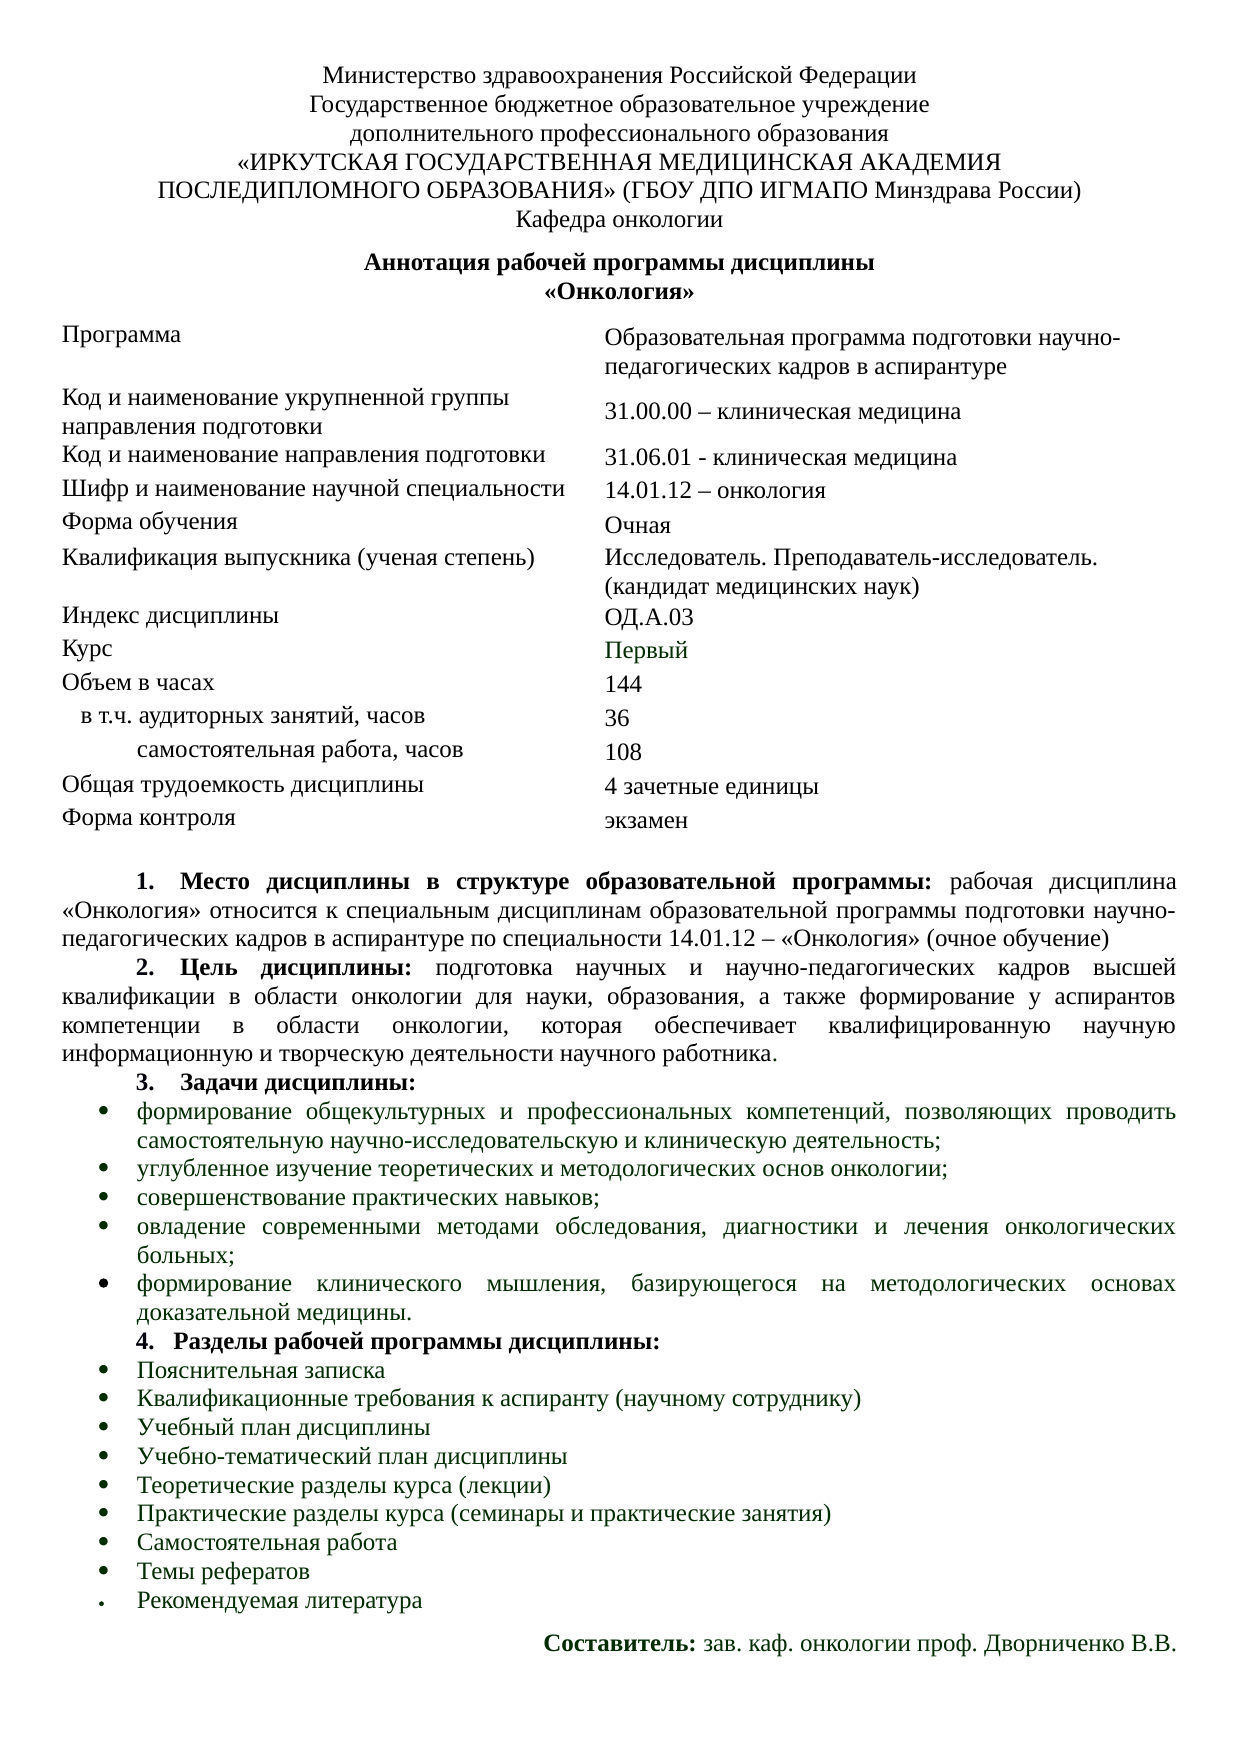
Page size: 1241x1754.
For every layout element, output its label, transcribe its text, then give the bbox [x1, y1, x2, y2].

table_cell Код и наименование направления подготовки [50, 440, 593, 473]
table_cell 4 зачетные единицы [593, 769, 1136, 802]
list Разделы рабочей программы дисциплины: [136, 1326, 1177, 1355]
table_cell Общая трудоемкость дисциплины [50, 769, 593, 802]
list овладение современными методами обследования, диагностики и лечения онкологических больных; [99, 1211, 1177, 1268]
list Задачи дисциплины: [62, 1067, 1177, 1096]
table_header Образовательная программа подготовки научно-педагогических кадров в аспирантуре [593, 319, 1136, 382]
table_cell в т.ч. аудиторных занятий, часов [50, 701, 593, 734]
table_cell Курс [50, 633, 593, 667]
list углубленное изучение теоретических и методологических основ онкологии; [99, 1153, 1177, 1182]
list Практические разделы курса (семинары и практические занятия) [99, 1498, 1177, 1527]
table_cell Объем в часах [50, 667, 593, 701]
list Теоретические разделы курса (лекции) [99, 1470, 1177, 1498]
list формирование общекультурных и профессиональных компетенций, позволяющих проводить самостоятельную научно-исследовательскую и клиническую деятельность; [99, 1096, 1177, 1153]
text ПОСЛЕДИПЛОМНОГО ОБРАЗОВАНИЯ» (ГБОУ ДПО ИГМАПО Минздрава России) [62, 176, 1177, 204]
table_cell Исследователь. Преподаватель-исследователь. (кандидат медицинских наук) [593, 542, 1136, 600]
list Место дисциплины в структуре образовательной программы: рабочая дисциплина «Онкология» относится к специальным дисциплинам образовательной программы подготовки научно-педагогических кадров в аспирантуре по специальности 14.01.12 – «Онкология» (очное обучение) [62, 866, 1177, 952]
table_cell самостоятельная работа, часов [50, 735, 593, 769]
table_cell 31.00.00 – клиническая медицина [593, 382, 1136, 439]
text «Онкология» [62, 276, 1177, 305]
list Учебно-тематический план дисциплины [99, 1441, 1177, 1470]
text Кафедра онкологии [62, 204, 1177, 233]
list Рекомендуемая литература [99, 1585, 1177, 1613]
list Квалификационные требования к аспиранту (научному сотруднику) [99, 1383, 1177, 1412]
text Аннотация рабочей программы дисциплины [62, 247, 1177, 276]
list Цель дисциплины: подготовка научных и научно-педагогических кадров высшей квалификации в области онкологии для науки, образования, а также формирование у аспирантов компетенции в области онкологии, которая обеспечивает квалифицированную научную информационную и творческую деятельности научного работника. [62, 952, 1177, 1067]
list формирование клинического мышления, базирующегося на методологических основах доказательной медицины. [99, 1268, 1177, 1326]
table_cell Квалификация выпускника (ученая степень) [50, 542, 593, 600]
list Темы рефератов [99, 1556, 1177, 1585]
table_cell экзамен [593, 802, 1136, 837]
table_cell Первый [593, 633, 1136, 667]
list совершенствование практических навыков; [99, 1182, 1177, 1211]
list Самостоятельная работа [99, 1527, 1177, 1556]
table_cell 36 [593, 701, 1136, 734]
table_cell Индекс дисциплины [50, 600, 593, 633]
table_header Программа [50, 319, 593, 382]
table_cell Очная [593, 506, 1136, 542]
table_cell 144 [593, 667, 1136, 701]
table_cell 31.06.01 - клиническая медицина [593, 440, 1136, 473]
table_cell 108 [593, 735, 1136, 769]
table_cell ОД.А.03 [593, 600, 1136, 633]
table_cell 14.01.12 – онкология [593, 474, 1136, 506]
text Государственное бюджетное образовательное учреждение [62, 89, 1177, 118]
text Составитель: зав. каф. онкологии проф. Дворниченко В.В. [136, 1628, 1177, 1657]
table_cell Шифр и наименование научной специальности [50, 474, 593, 506]
list Пояснительная записка [99, 1355, 1177, 1383]
table_cell Форма обучения [50, 506, 593, 542]
table_cell Форма контроля [50, 802, 593, 837]
text Министерство здравоохранения Российской Федерации [62, 61, 1177, 89]
table_cell Код и наименование укрупненной группы направления подготовки [50, 382, 593, 439]
text «ИРКУТСКАЯ ГОСУДАРСТВЕННАЯ МЕДИЦИНСКАЯ АКАДЕМИЯ [62, 147, 1177, 176]
list Учебный план дисциплины [99, 1412, 1177, 1441]
text дополнительного профессионального образования [62, 118, 1177, 147]
